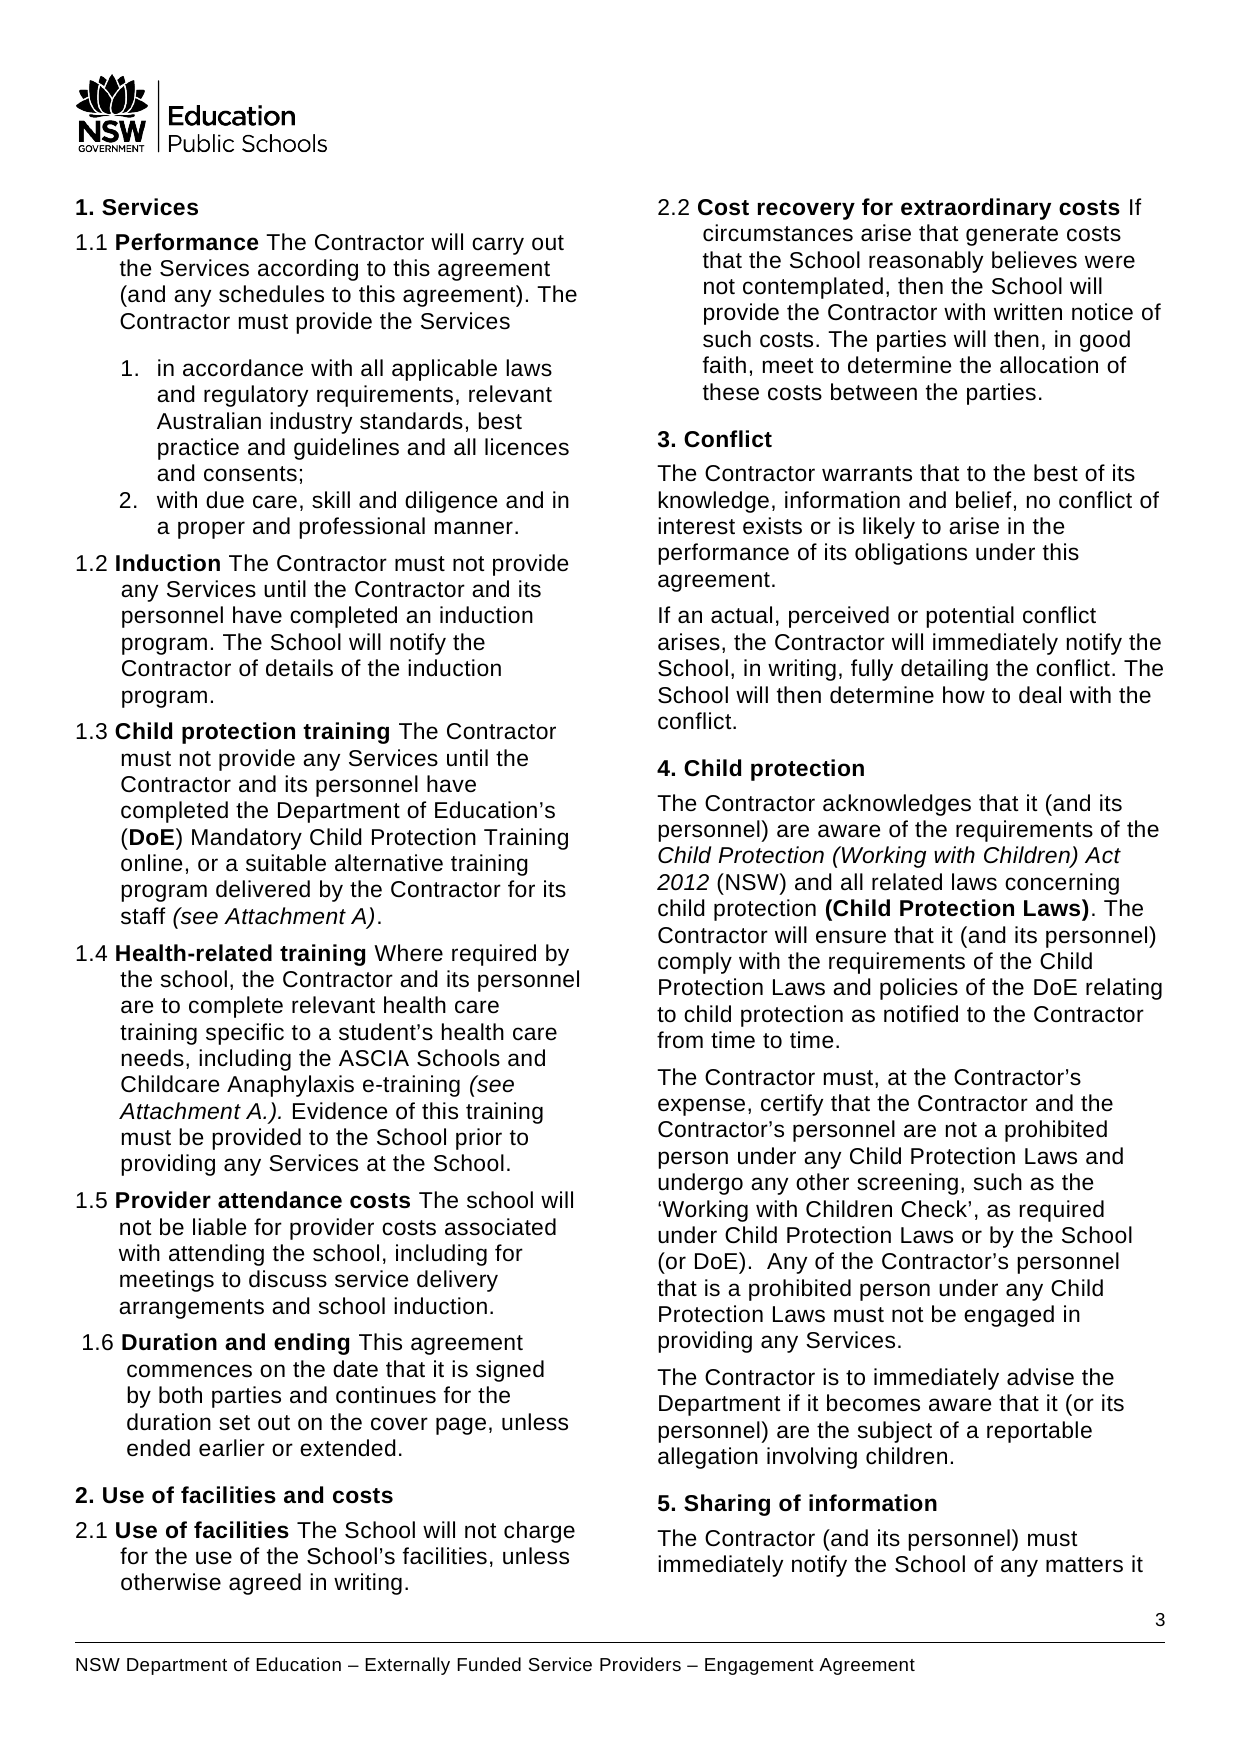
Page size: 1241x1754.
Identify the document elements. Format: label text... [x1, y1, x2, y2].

text The Contractor must, at the Contractor’s expense, certify that the Contractor and the Contractor’s personnel are not a prohibited person under any Child Protection Laws and undergo any other screening, such as the ‘Working with Children Check’, as required under Child Protection Laws or by the School (or DoE). Any of the Contractor’s personnel that is a prohibited person under any Child Protection Laws must not be engaged in providing any Services. [657, 1064, 1165, 1354]
text in accordance with all applicable laws and regulatory requirements, relevant Australian industry standards, best practice and guidelines and all licences and consents; [120, 355, 583, 487]
text 1.4 Health-related training Where required by the school, the Contractor and its personnel are to complete relevant health care training specific to a student’s health care needs, including the ASCIA Schools and Childcare Anaphylaxis e-training (see Attachment A.). Evidence of this training must be provided to the School prior to providing any Services at the School. [75, 939, 583, 1177]
text 2.1 Use of facilities The School will not charge for the use of the School’s facilities, unless otherwise agreed in writing. [75, 1517, 583, 1596]
text 1.2 Induction The Contractor must not provide any Services until the Contractor and its personnel have completed an induction program. The School will notify the Contractor of details of the induction program. [75, 550, 583, 708]
text If an actual, perceived or potential conflict arises, the Contractor will immediately notify the School, in writing, fully detailing the conflict. The School will then determine how to deal with the conflict. [657, 602, 1165, 734]
picture [75, 73, 328, 153]
text 1.6 Duration and ending This agreement commences on the date that it is signed by both parties and continues for the duration set out on the cover page, unless ended earlier or extended. [81, 1329, 577, 1461]
text 2.2 Cost recovery for extraordinary costs If circumstances arise that generate costs that the School reasonably believes were not contemplated, then the School will provide the Contractor with written notice of such costs. The parties will then, in good faith, meet to determine the allocation of these costs between the parties. [657, 194, 1165, 405]
text The Contractor warrants that to the best of its knowledge, information and belief, no conflict of interest exists or is likely to arise in the performance of its obligations under this agreement. [657, 460, 1165, 592]
text The Contractor acknowledges that it (and its personnel) are aware of the requirements of the Child Protection (Working with Children) Act 2012 (NSW) and all related laws concerning child protection (Child Protection Laws). The Contractor will ensure that it (and its personnel) comply with the requirements of the Child Protection Laws and policies of the DoE relating to child protection as notified to the Contractor from time to time. [657, 790, 1165, 1053]
subtitle 3. Conflict [657, 426, 1165, 452]
subtitle 5. Sharing of information [657, 1490, 1165, 1517]
text 1.5 Provider attendance costs The school will not be liable for provider costs associated with attending the school, including for meetings to discuss service delivery arrangements and school induction. [75, 1187, 583, 1319]
subtitle 4. Child protection [657, 755, 1165, 781]
subtitle 2. Use of facilities and costs [75, 1482, 583, 1508]
subtitle 1. Services [75, 194, 583, 220]
text 1.1 Performance The Contractor will carry out the Services according to this agreement (and any schedules to this agreement). The Contractor must provide the Services [75, 229, 583, 334]
text 1.3 Child protection training The Contractor must not provide any Services until the Contractor and its personnel have completed the Department of Education’s (DoE) Mandatory Child Protection Training online, or a suitable alternative training program delivered by the Contractor for its staff (see Attachment A). [75, 718, 583, 929]
text with due care, skill and diligence and in a proper and professional manner. [119, 487, 583, 539]
text The Contractor is to immediately advise the Department if it becomes aware that it (or its personnel) are the subject of a reportable allegation involving children. [657, 1364, 1165, 1469]
